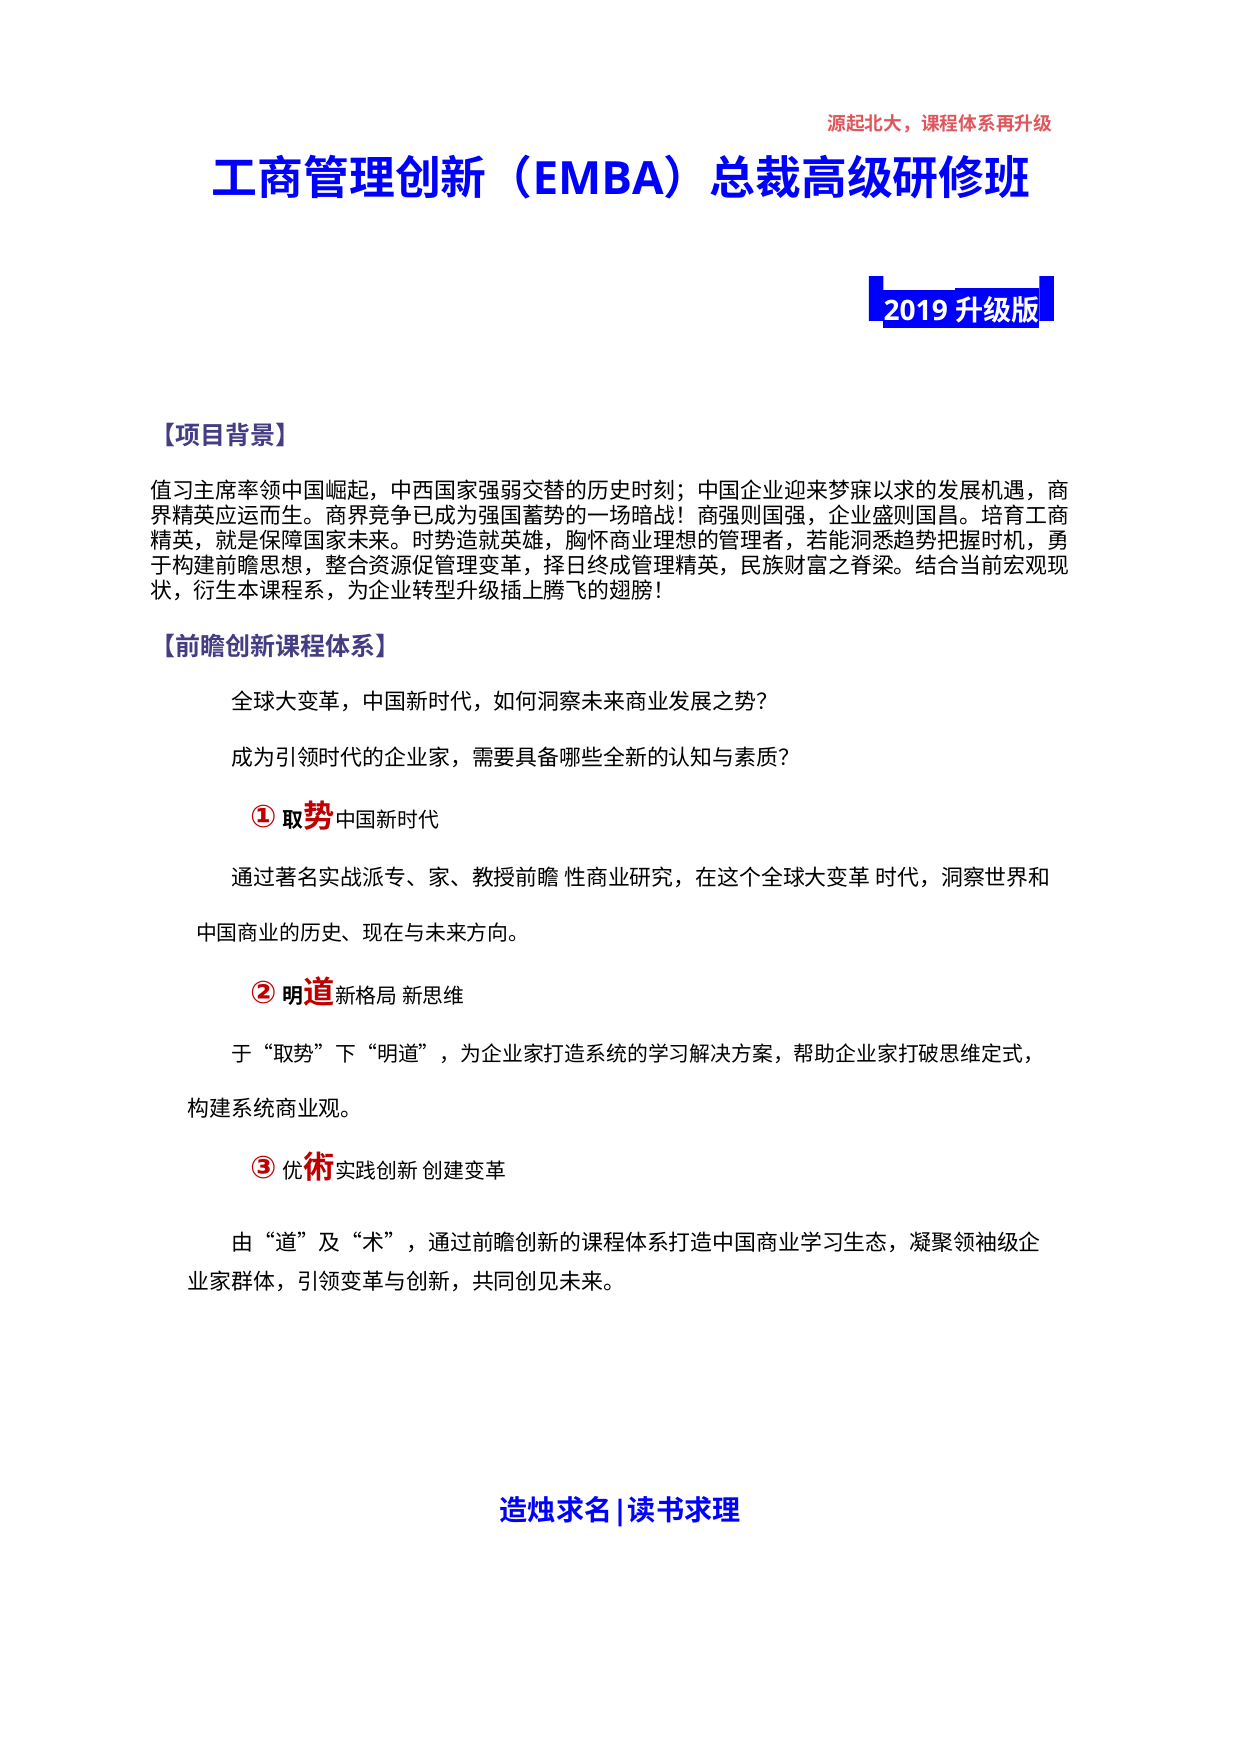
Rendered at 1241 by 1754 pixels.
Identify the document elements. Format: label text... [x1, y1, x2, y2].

text 中国商业的历史、现在与未来方向。 [150, 922, 575, 946]
text 成为引领时代的企业家，需要具备哪些全新的认知与素质？ [231, 745, 1090, 770]
text ②明道新格局 新思维 [250, 974, 1090, 1010]
text 通过著名实战派专、家、教授前瞻 性商业研究，在这个全球大变革 时代，洞察世界和 [231, 865, 1090, 890]
text 工商管理创新（EMBA）总裁高级研修班 [150, 153, 1092, 205]
text 由“道”及“术”，通过前瞻创新的课程体系打造中国商业学习生态，凝聚领袖级企业家群体，引领变革与创新，共同创见未来。 [187, 1220, 1052, 1297]
text 值习主席率领中国崛起，中西国家强弱交替的历史时刻；中国企业迎来梦寐以求的发展机遇，商界精英应运而生。商界竞争已成为强国蓄势的一场暗战！商强则国强，企业盛则国昌。培育工商精英，就是保障国家未来。时势造就英雄，胸怀商业理想的管理者，若能洞悉趋势把握时机，勇于构建前瞻思想，整合资源促管理变革，择日终成管理精英，民族财富之脊梁。结合当前宏观现状，衍生本课程系，为企业转型升级插上腾飞的翅膀！ [150, 479, 1090, 604]
text 【前瞻创新课程体系】 [150, 632, 1090, 661]
text ①取势中国新时代 [250, 799, 1090, 835]
text 全球大变革，中国新时代，如何洞察未来商业发展之势？ [231, 689, 1090, 714]
text 于“取势”下“明道”，为企业家打造系统的学习解决方案，帮助企业家打破思维定式， [231, 1042, 1090, 1066]
text 构建系统商业观。 [187, 1096, 1090, 1121]
text 源起北大，课程体系再升级 [827, 114, 1090, 135]
picture [868, 276, 884, 321]
text 造烛求名|读书求理 [150, 1494, 1089, 1526]
picture [1039, 276, 1054, 321]
text 【项目背景】 [150, 422, 1090, 450]
text ③优術实践创新 创建变革 [250, 1150, 1090, 1186]
text 2019 升级版 [869, 276, 1090, 331]
